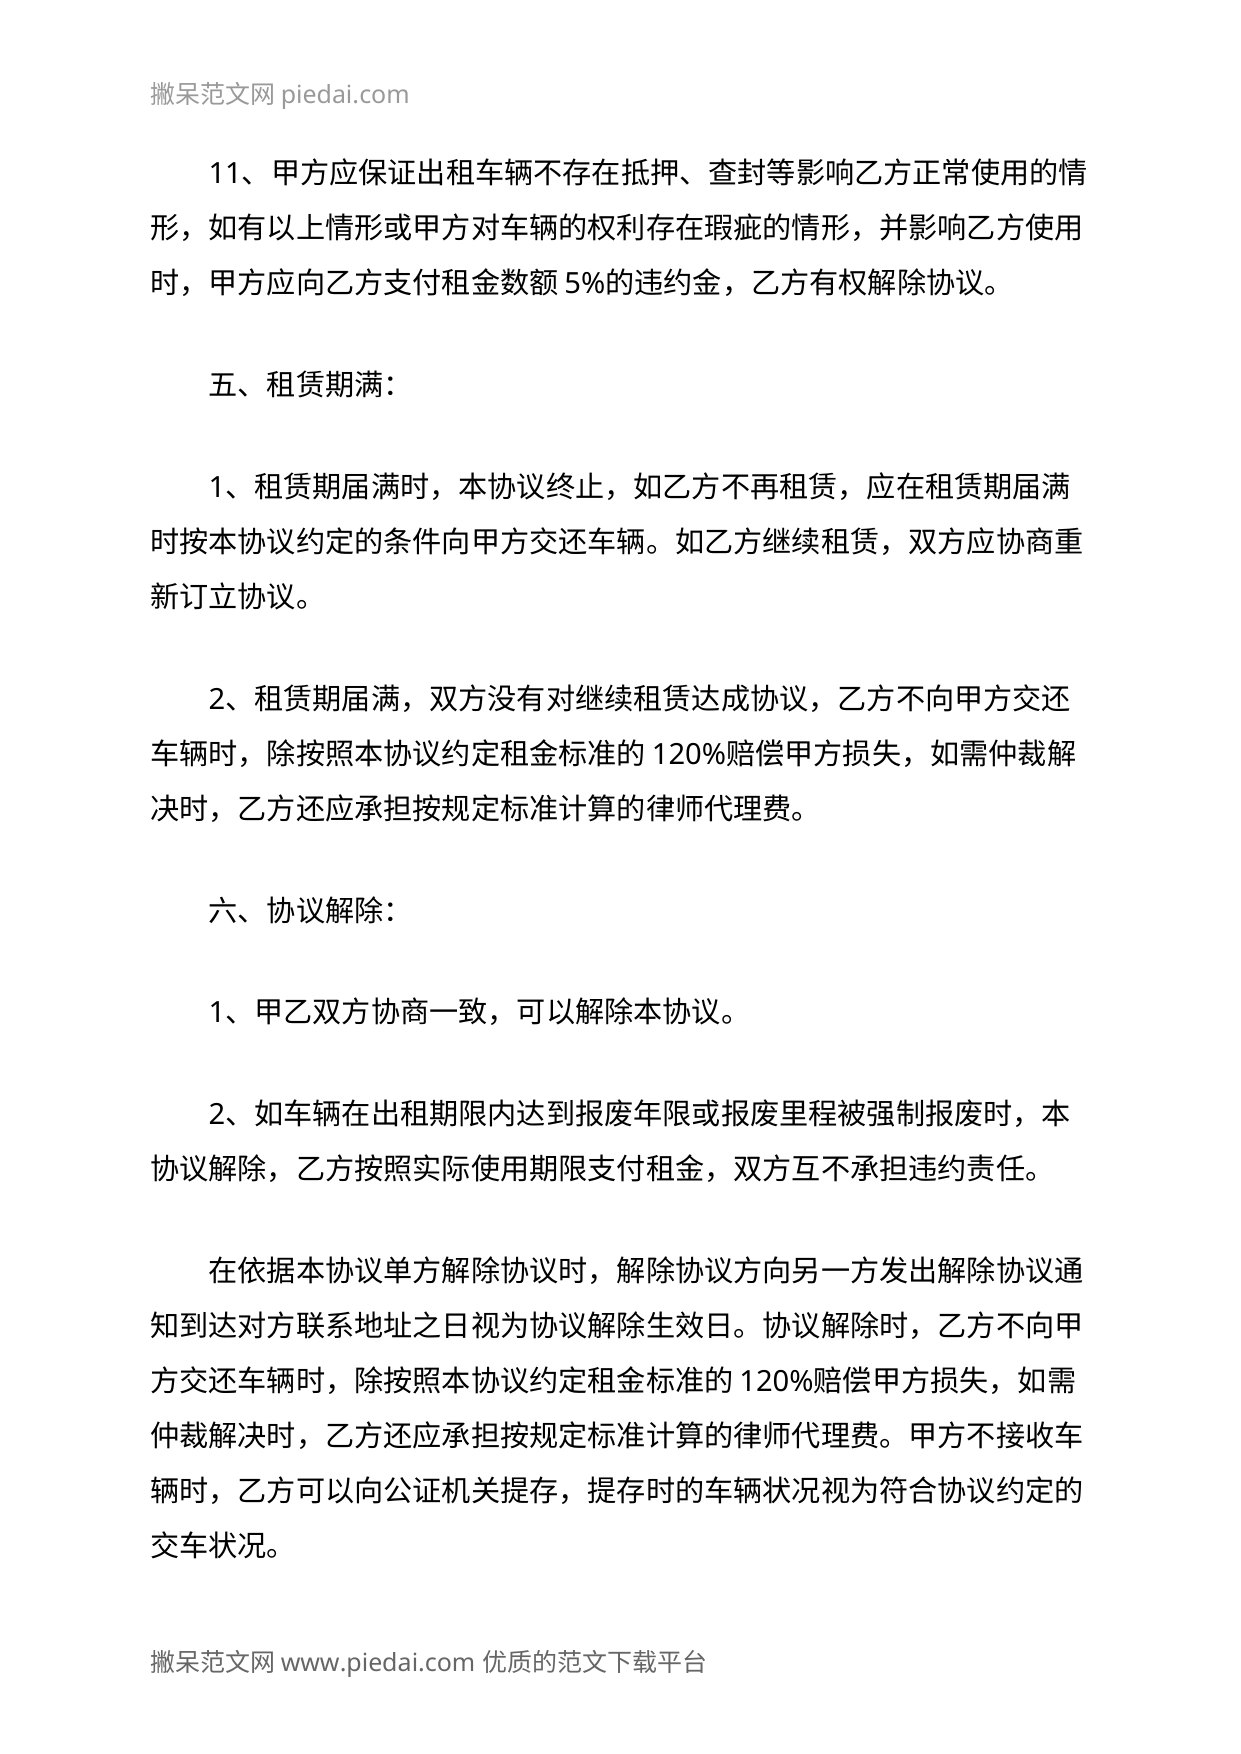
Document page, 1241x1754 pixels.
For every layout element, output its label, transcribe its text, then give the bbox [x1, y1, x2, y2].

text 六、协议解除： [150, 887, 1090, 929]
text 在依据本协议单方解除协议时，解除协议方向另一方发出解除协议通知到达对方联系地址之日视为协议解除生效日。协议解除时，乙方不向甲方交还车辆时，除按照本协议约定租金标准的120%赔偿甲方损失，如需仲裁解决时，乙方还应承担按规定标准计算的律师代理费。甲方不接收车辆时，乙方可以向公证机关提存，提存时的车辆状况视为符合协议约定的交车状况。 [150, 1248, 1090, 1564]
text 1、甲乙双方协商一致，可以解除本协议。 [150, 989, 1090, 1031]
text 五、租赁期满： [150, 362, 1090, 404]
text 2、如车辆在出租期限内达到报废年限或报废里程被强制报废时，本协议解除，乙方按照实际使用期限支付租金，双方互不承担违约责任。 [150, 1091, 1090, 1188]
text 2、租赁期届满，双方没有对继续租赁达成协议，乙方不向甲方交还车辆时，除按照本协议约定租金标准的120%赔偿甲方损失，如需仲裁解决时，乙方还应承担按规定标准计算的律师代理费。 [150, 675, 1090, 828]
text 11、甲方应保证出租车辆不存在抵押、查封等影响乙方正常使用的情形，如有以上情形或甲方对车辆的权利存在瑕疵的情形，并影响乙方使用时，甲方应向乙方支付租金数额5%的违约金，乙方有权解除协议。 [150, 150, 1090, 302]
text 1、租赁期届满时，本协议终止，如乙方不再租赁，应在租赁期届满时按本协议约定的条件向甲方交还车辆。如乙方继续租赁，双方应协商重新订立协议。 [150, 464, 1090, 616]
